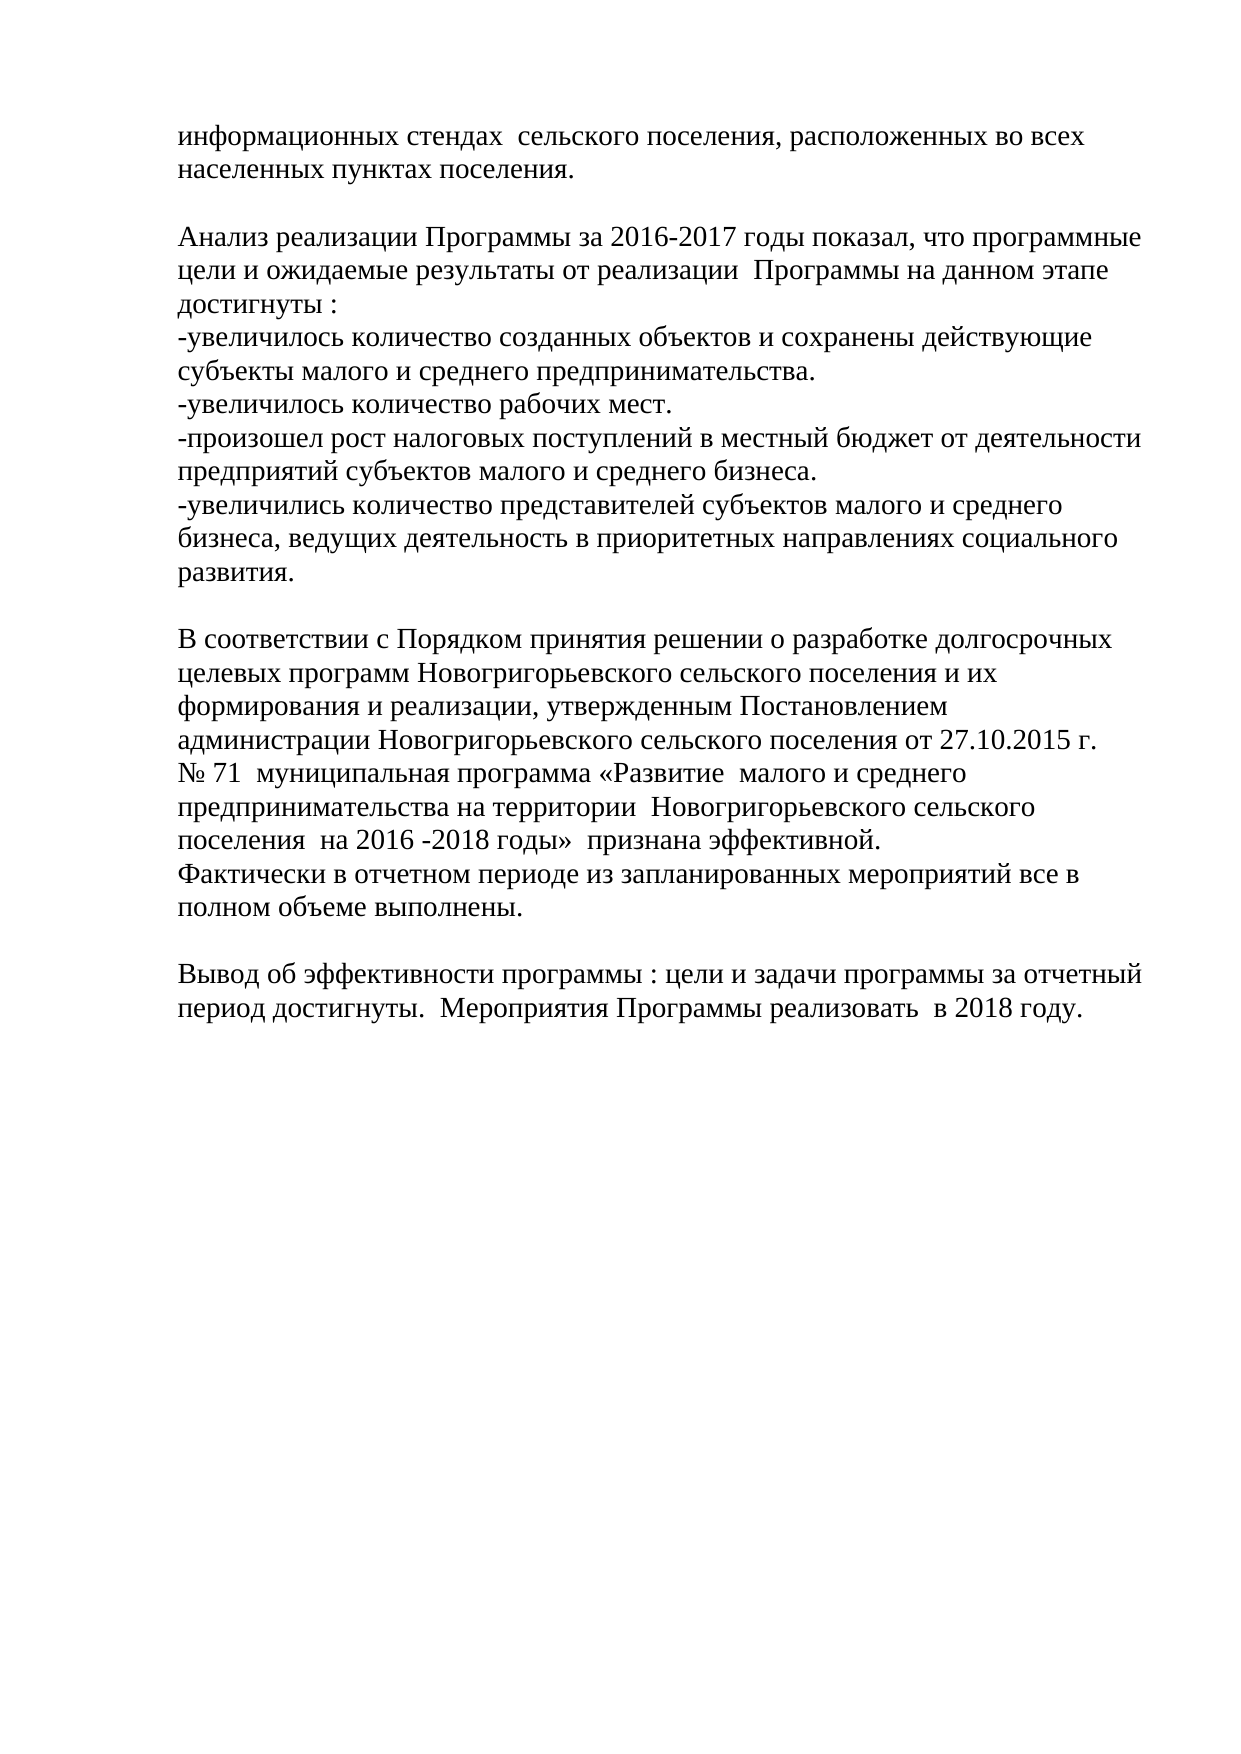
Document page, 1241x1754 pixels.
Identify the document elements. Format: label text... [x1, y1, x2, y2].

text В соответствии с Порядком принятия решении о разработке долгосрочных целевых программ Новогригорьевского сельского поселения и их формирования и реализации, утвержденным Постановлением администрации Новогригорьевского сельского поселения от 27.10.2015 г. [177, 621, 1152, 755]
text -увеличились количество представителей субъектов малого и среднего бизнеса, ведущих деятельность в приоритетных направлениях социального развития. [177, 487, 1152, 588]
text -увеличилось количество рабочих мест. [177, 386, 1152, 420]
text -произошел рост налоговых поступлений в местный бюджет от деятельности предприятий субъектов малого и среднего бизнеса. [177, 420, 1152, 487]
text № 71 муниципальная программа «Развитие малого и среднего предпринимательства на территории Новогригорьевского сельского поселения на 2016 -2018 годы» признана эффективной. [177, 755, 1152, 856]
text -увеличилось количество созданных объектов и сохранены действующие субъекты малого и среднего предпринимательства. [177, 319, 1152, 386]
text Фактически в отчетном периоде из запланированных мероприятий все в полном объеме выполнены. [177, 856, 1152, 923]
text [177, 118, 1152, 185]
text Вывод об эффективности программы : цели и задачи программы за отчетный период достигнуты. Мероприятия Программы реализовать в 2018 году. [177, 957, 1152, 1024]
text Анализ реализации Программы за 2016-2017 годы показал, что программные цели и ожидаемые результаты от реализации Программы на данном этапе достигнуты : [177, 219, 1152, 319]
